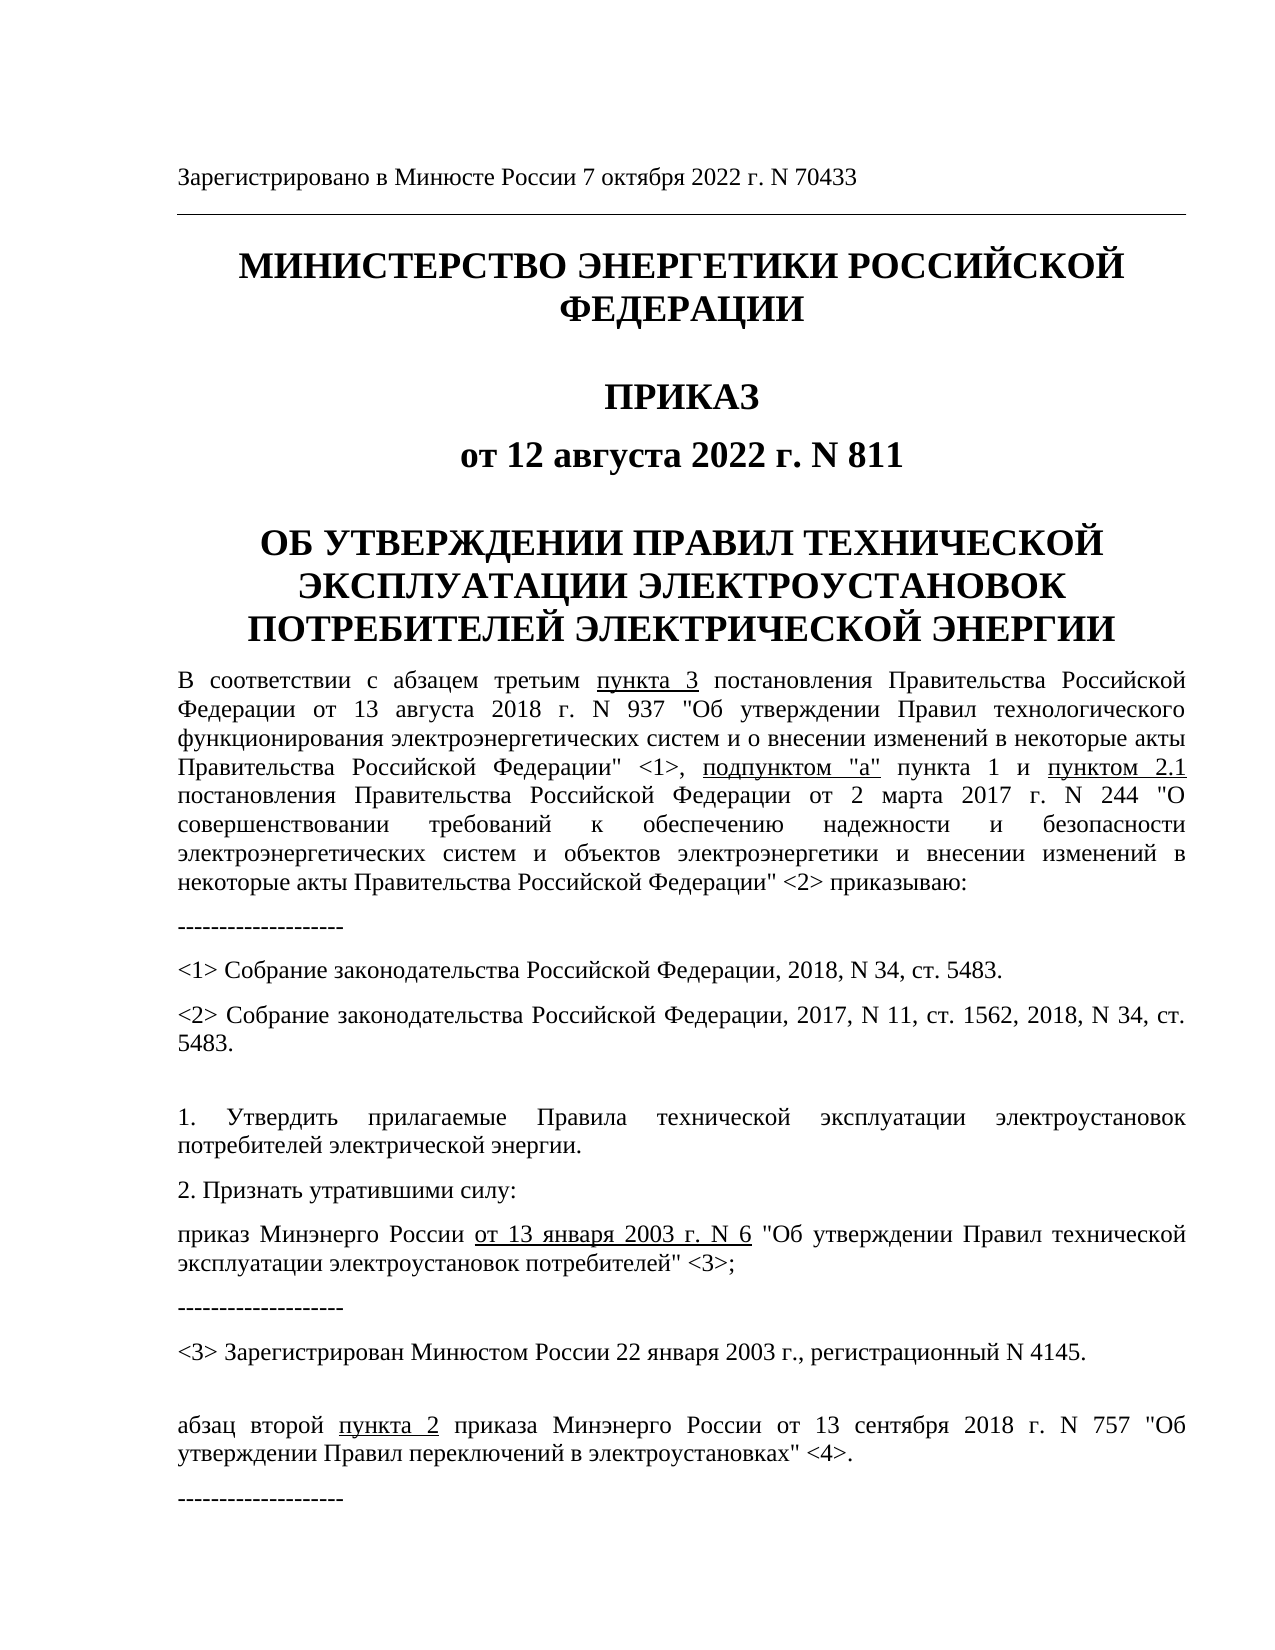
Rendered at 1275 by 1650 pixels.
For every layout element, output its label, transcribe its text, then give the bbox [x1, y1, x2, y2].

text от 12 августа 2022 г. N 811 [177, 433, 1186, 476]
text Зарегистрировано в Минюсте России 7 октября 2022 г. N 70433 [177, 162, 1186, 191]
text 1. Утвердить прилагаемые Правила технической эксплуатации электроустановок потребителей электрической энергии. [177, 1102, 1186, 1159]
text ПРИКАЗ [177, 374, 1186, 417]
text -------------------- [177, 911, 1186, 940]
text В соответствии с абзацем третьим пункта 3 постановления Правительства Российской Федерации от 13 августа 2018 г. N 937 "Об утверждении Правил технологического функционирования электроэнергетических систем и о внесении изменений в некоторые акты Правительства Российской Федерации" <1>, подпунктом "а" пункта 1 и пунктом 2.1 постановления Правительства Российской Федерации от 2 марта 2017 г. N 244 "О совершенствовании требований к обеспечению надежности и безопасности электроэнергетических систем и объектов электроэнергетики и внесении изменений в некоторые акты Правительства Российской Федерации" <2> приказываю: [177, 665, 1186, 895]
text МИНИСТЕРСТВО ЭНЕРГЕТИКИ РОССИЙСКОЙ ФЕДЕРАЦИИ [177, 243, 1186, 330]
text <1> Собрание законодательства Российской Федерации, 2018, N 34, ст. 5483. [177, 955, 1186, 984]
text 2. Признать утратившими силу: [177, 1175, 1186, 1203]
text приказ Минэнерго России от 13 января 2003 г. N 6 "Об утверждении Правил технической эксплуатации электроустановок потребителей" <3>; [177, 1219, 1186, 1277]
text <2> Собрание законодательства Российской Федерации, 2017, N 11, ст. 1562, 2018, N 34, ст. 5483. [177, 1000, 1186, 1057]
text <3> Зарегистрирован Минюстом России 22 января 2003 г., регистрационный N 4145. [177, 1337, 1186, 1365]
text -------------------- [177, 1292, 1186, 1321]
text ОБ УТВЕРЖДЕНИИ ПРАВИЛ ТЕХНИЧЕСКОЙ ЭКСПЛУАТАЦИИ ЭЛЕКТРОУСТАНОВОК ПОТРЕБИТЕЛЕЙ ЭЛЕКТРИЧЕСКОЙ ЭНЕРГИИ [177, 520, 1186, 650]
text абзац второй пункта 2 приказа Минэнерго России от 13 сентября 2018 г. N 757 "Об утверждении Правил переключений в электроустановках" <4>. [177, 1410, 1186, 1467]
text -------------------- [177, 1483, 1186, 1512]
